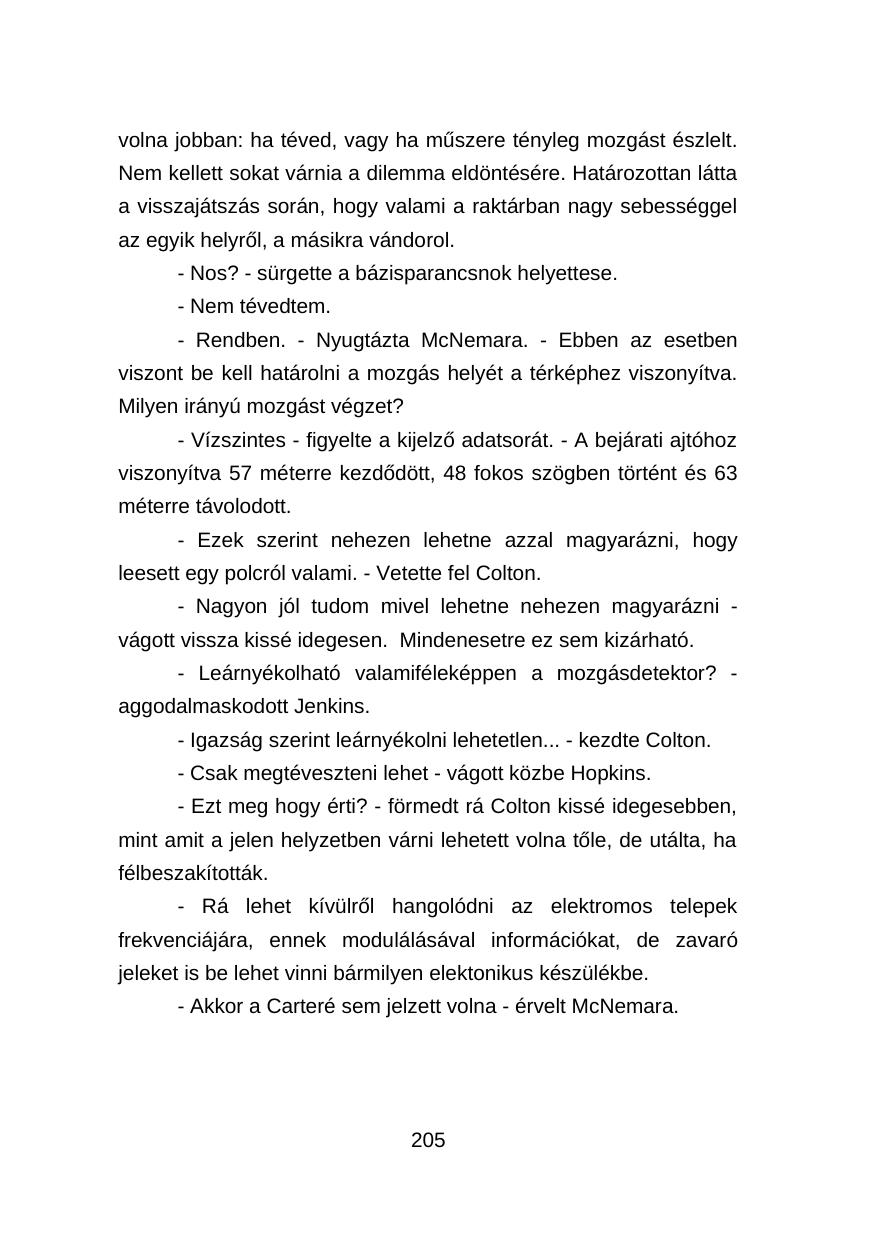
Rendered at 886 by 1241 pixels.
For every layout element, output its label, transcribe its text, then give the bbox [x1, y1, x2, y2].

text - Ezt meg hogy érti? - förmedt rá Colton kissé idegesebben, mint amit a jelen helyzetben várni lehetett volna tőle, de utálta, ha félbeszakították. [118, 785, 738, 885]
text - Csak megtéveszteni lehet - vágott közbe Hopkins. [118, 751, 738, 785]
text - Igazság szerint leárnyékolni lehetetlen... - kezdte Colton. [118, 718, 738, 751]
text - Akkor a Carteré sem jelzett volna - érvelt McNemara. [118, 985, 738, 1018]
text - Nem tévedtem. [118, 285, 738, 318]
text - Nos? - sürgette a bázisparancsnok helyettese. [118, 251, 738, 285]
text - Nagyon jól tudom mivel lehetne nehezen magyarázni - vágott vissza kissé idegesen. Mindenesetre ez sem kizárható. [118, 585, 738, 651]
text - Ezek szerint nehezen lehetne azzal magyarázni, hogy leesett egy polcról valami. - Vetette fel Colton. [118, 518, 738, 585]
text - Leárnyékolható valamiféleképpen a mozgásdetektor? - aggodalmaskodott Jenkins. [118, 651, 738, 718]
text - Rendben. - Nyugtázta McNemara. - Ebben az esetben viszont be kell határolni a mozgás helyét a térképhez viszonyítva. Milyen irányú mozgást végzet? [118, 318, 738, 418]
text - Rá lehet kívülről hangolódni az elektromos telepek frekvenciájára, ennek modulálásával információkat, de zavaró jeleket is be lehet vinni bármilyen elektonikus készülékbe. [118, 885, 738, 985]
text - Vízszintes - figyelte a kijelző adatsorát. - A bejárati ajtóhoz viszonyítva 57 méterre kezdődött, 48 fokos szögben történt és 63 méterre távolodott. [118, 418, 738, 518]
